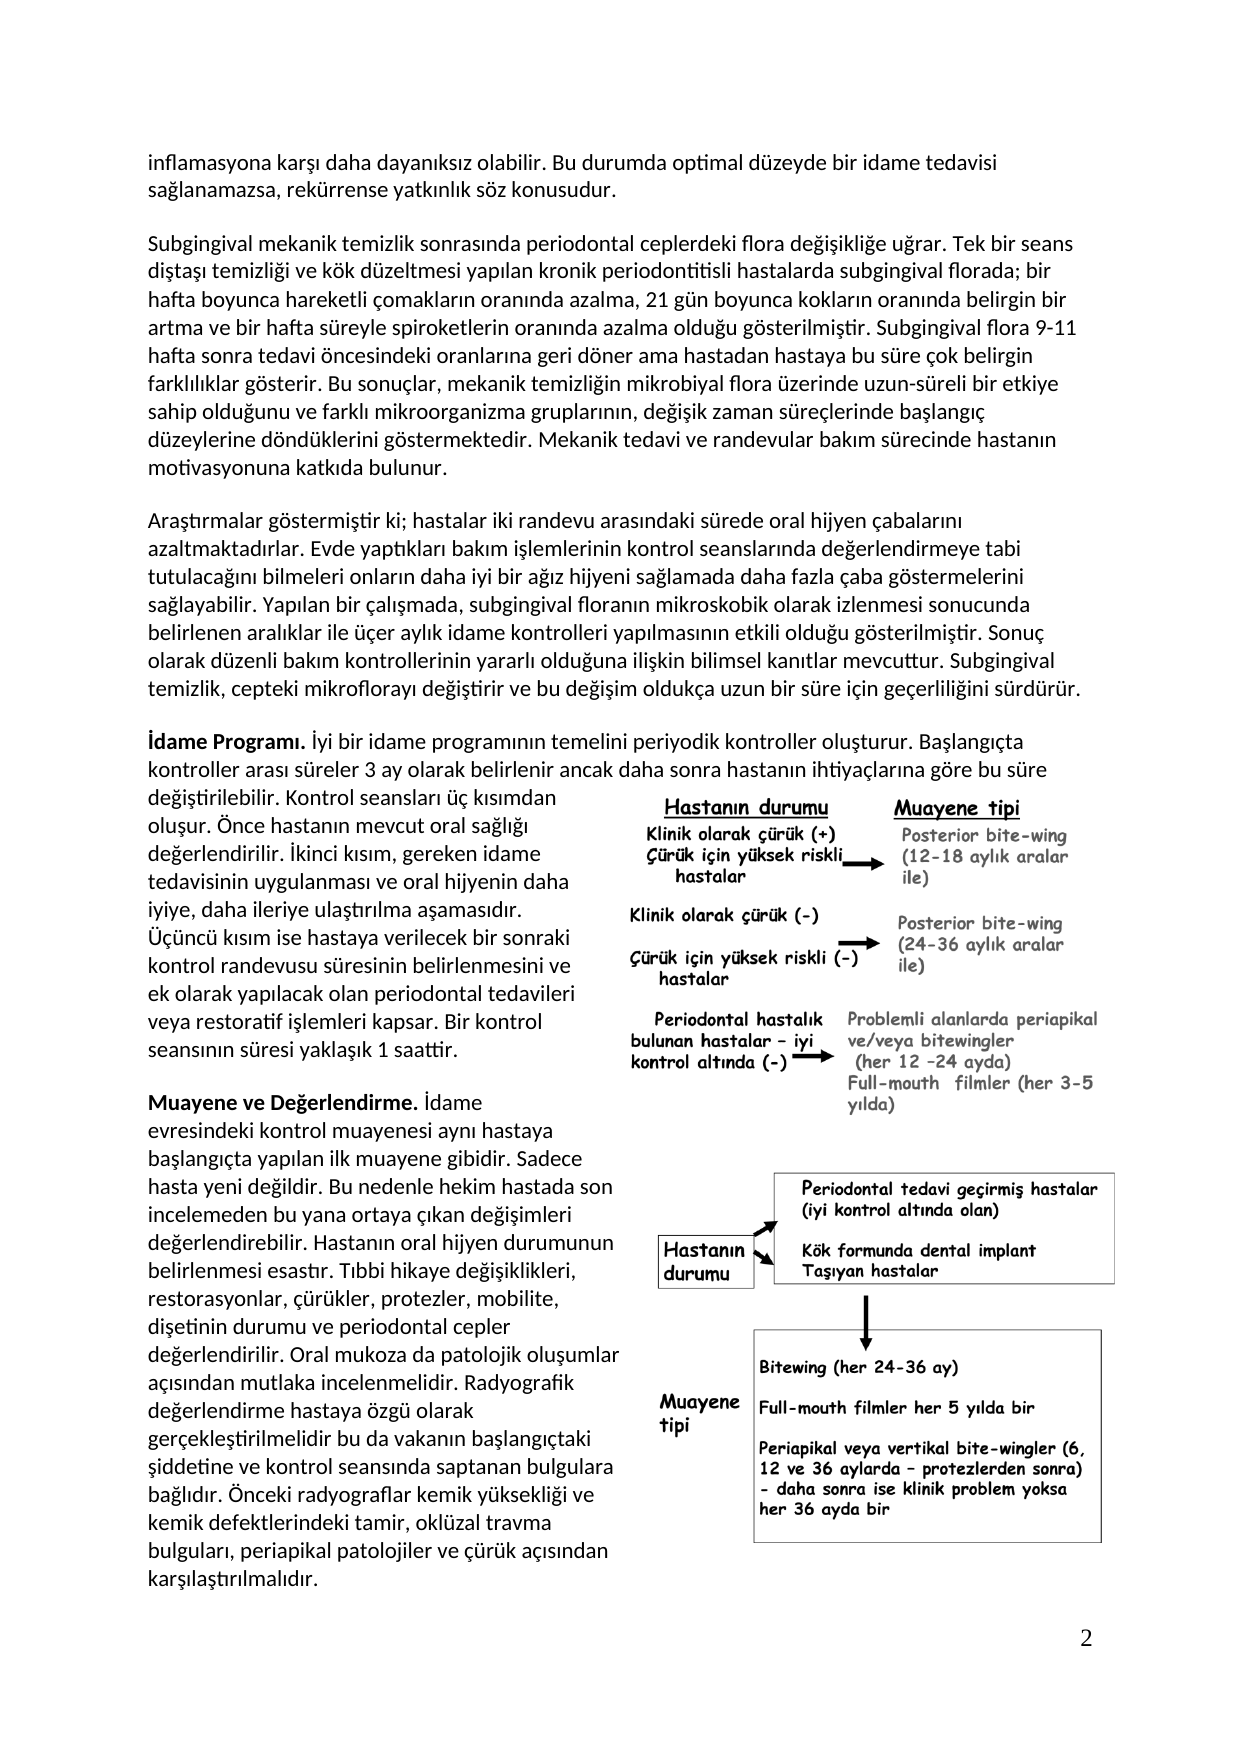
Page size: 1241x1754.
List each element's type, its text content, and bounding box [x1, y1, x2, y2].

picture [647, 1170, 1115, 1543]
text Subgingival mekanik temizlik sonrasında periodontal ceplerdeki flora değişikliğe uğrar. Tek bir seans diştaşı temizliği ve kök düzeltmesi yapılan kronik periodontitisli hastalarda subgingival florada; bir hafta boyunca hareketli çomakların oranında azalma, 21 gün boyunca kokların oranında belirgin bir artma ve bir hafta süreyle spiroketlerin oranında azalma olduğu gösterilmiştir. Subgingival flora 9-11 hafta sonra tedavi öncesindeki oranlarına geri döner ama hastadan hastaya bu süre çok belirgin farklılıklar gösterir. Bu sonuçlar, mekanik temizliğin mikrobiyal flora üzerinde uzun-süreli bir etkiye sahip olduğunu ve farklı mikroorganizma gruplarının, değişik zaman süreçlerinde başlangıç düzeylerine döndüklerini göstermektedir. Mekanik tedavi ve randevular bakım sürecinde hastanın motivasyonuna katkıda bulunur. [148, 229, 1093, 481]
picture [600, 788, 1115, 1125]
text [148, 148, 1093, 204]
text Araştırmalar göstermiştir ki; hastalar iki randevu arasındaki sürede oral hijyen çabalarını azaltmaktadırlar. Evde yaptıkları bakım işlemlerinin kontrol seanslarında değerlendirmeye tabi tutulacağını bilmeleri onların daha iyi bir ağız hijyeni sağlamada daha fazla çaba göstermelerini sağlayabilir. Yapılan bir çalışmada, subgingival floranın mikroskobik olarak izlenmesi sonucunda belirlenen aralıklar ile üçer aylık idame kontrolleri yapılmasının etkili olduğu gösterilmiştir. Sonuç olarak düzenli bakım kontrollerinin yararlı olduğuna ilişkin bilimsel kanıtlar mevcuttur. Subgingival temizlik, cepteki mikroflorayı değiştirir ve bu değişim oldukça uzun bir süre için geçerliliğini sürdürür. [148, 506, 1093, 702]
text İdame Programı. İyi bir idame programının temelini periyodik kontroller oluşturur. Başlangıçta kontroller arası süreler 3 ay olarak belirlenir ancak daha sonra hastanın ihtiyaçlarına göre bu süre değiştirilebilir. Kontrol seansları üç kısımdan oluşur. Önce hastanın mevcut oral sağlığı değerlendirilir. İkinci kısım, gereken idame tedavisinin uygulanması ve oral hijyenin daha iyiye, daha ileriye ulaştırılma aşamasıdır. Üçüncü kısım ise hastaya verilecek bir sonraki kontrol randevusu süresinin belirlenmesini ve ek olarak yapılacak olan periodontal tedavileri veya restoratif işlemleri kapsar. Bir kontrol seansının süresi yaklaşık 1 saattir. [148, 727, 1093, 1063]
